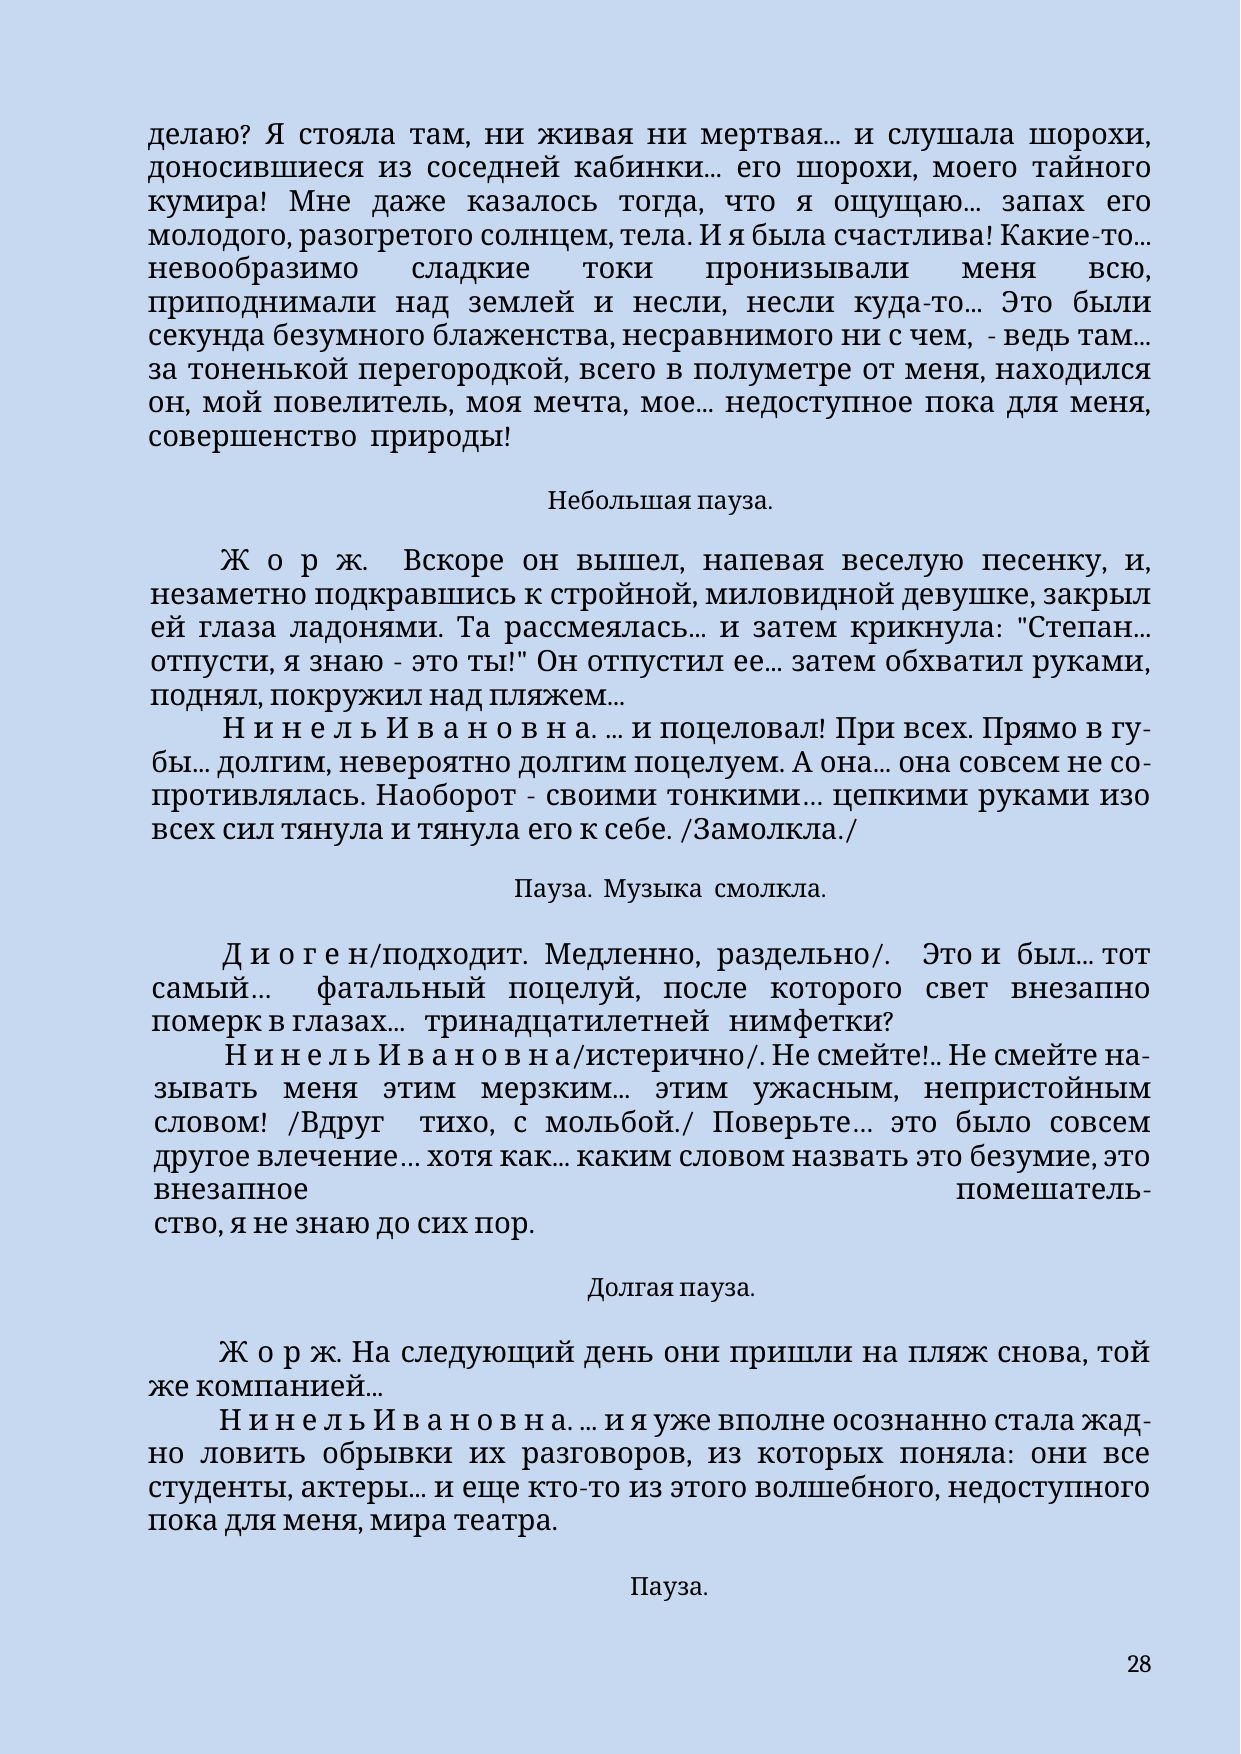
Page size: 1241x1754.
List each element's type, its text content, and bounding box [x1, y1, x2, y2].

text Пауза. Музыка смолкла. [151, 875, 1152, 904]
text Долгая пауза. [153, 1274, 1152, 1303]
text Н и н е л ь И в а н о в н а/истерично/. Не смейте!.. Не смейте на- зывать меня этим мерзким... этим ужасным, непристойным словом! /Вдруг тихо, с мольбой./ Поверьте… это было совсем другое влечение… хотя как... каким словом назвать это безумие, это внезапное помешатель- ство, я не знаю до сих пор. [153, 1039, 1152, 1240]
text Небольшая пауза. [150, 487, 1152, 516]
text Д и о г е н/подходит. Медленно, раздельно/. Это и был... тот самый… фатальный поцелуй, после которого свет внезапно померк в глазах... тринадцатилетней нимфетки? [151, 938, 1152, 1039]
text Пауза. [148, 1573, 1152, 1601]
text Ж о р ж. На следующий день они пришли на пляж снова, той же компанией... [148, 1336, 1152, 1403]
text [148, 118, 1152, 453]
text Н и н е л ь И в а н о в н а. ... и я уже вполне осознанно стала жадно ловить обрывки их разговоров, из которых поняла: они все студенты, актеры... и еще кто-то из этого волшебного, недоступного пока для меня, мира театра. [148, 1404, 1152, 1538]
text Ж о р ж. Вскоре он вышел, напевая веселую песенку, и, незаметно подкравшись к стройной, миловидной девушке, закрыл ей глаза ладонями. Та рассмеялась... и затем крикнула: "Степан... отпусти, я знаю - это ты!" Он отпустил ее... затем обхватил руками, поднял, покружил над пляжем... [150, 544, 1152, 712]
text Н и н е л ь И в а н о в н а. ... и поцеловал! При всех. Прямо в губы... долгим, невероятно долгим поцелуем. А она... она совсем не сопротивлялась. Наоборот - своими тонкими… цепкими руками изо всех сил тянула и тянула его к себе. /Замолкла./ [151, 712, 1152, 846]
